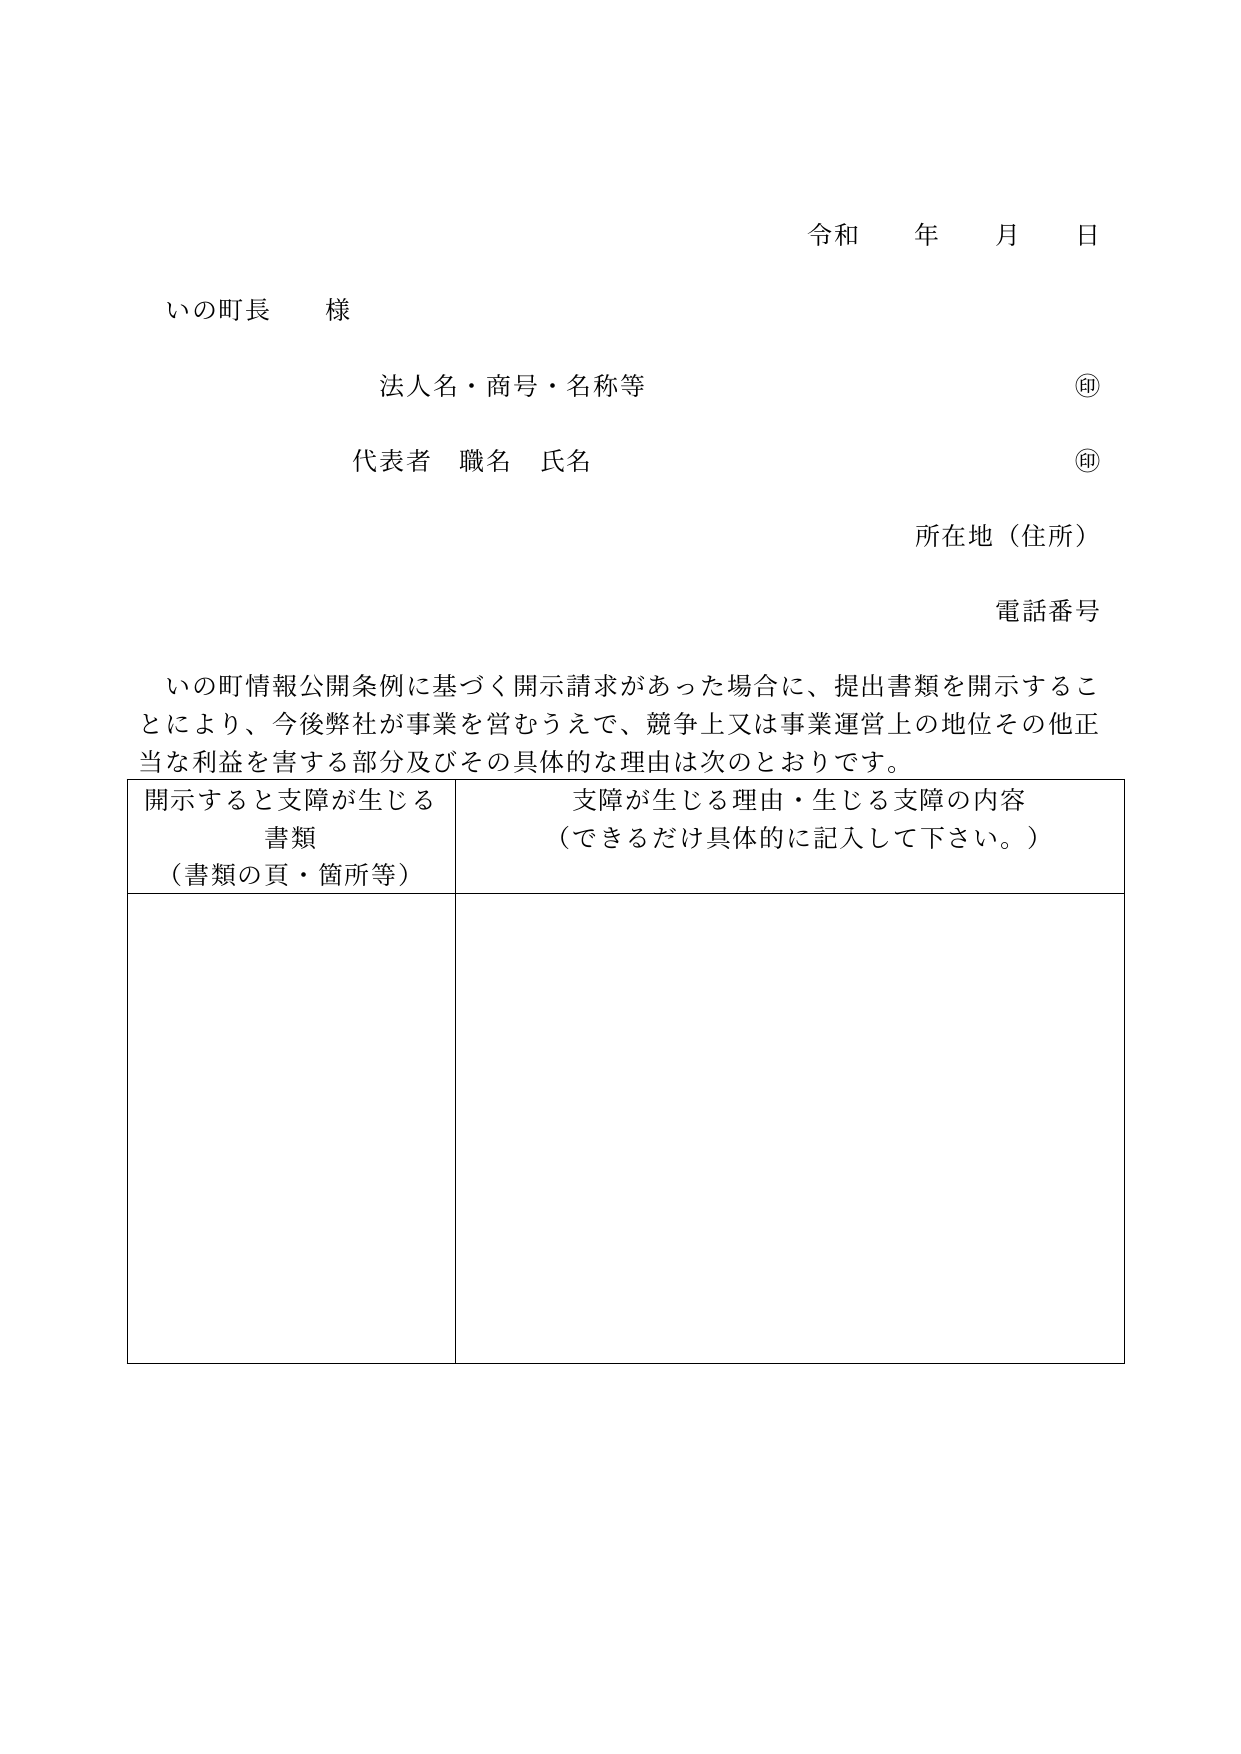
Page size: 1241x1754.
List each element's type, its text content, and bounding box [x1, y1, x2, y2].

text 代表者 職名 氏名 ㊞ [138, 441, 1102, 478]
text いの町情報公開条例に基づく開示請求があった場合に、提出書類を開示することにより、今後弊社が事業を営むうえで、競争上又は事業運営上の地位その他正当な利益を害する部分及びその具体的な理由は次のとおりです。 [138, 666, 1102, 779]
text 所在地（住所） [138, 516, 1102, 553]
table_header 支障が生じる理由・生じる支障の内容 （できるだけ具体的に記入して下さい。） [456, 780, 1124, 893]
table_header 開示すると支障が生じる書類 （書類の頁・箇所等） [128, 780, 455, 893]
text 法人名・商号・名称等 ㊞ [138, 365, 1102, 403]
text いの町長 様 [138, 290, 1102, 328]
text 電話番号 [138, 591, 1102, 628]
table_cell [128, 894, 455, 1363]
table_cell [456, 894, 1124, 1363]
text 令和 年 月 日 [138, 215, 1102, 252]
